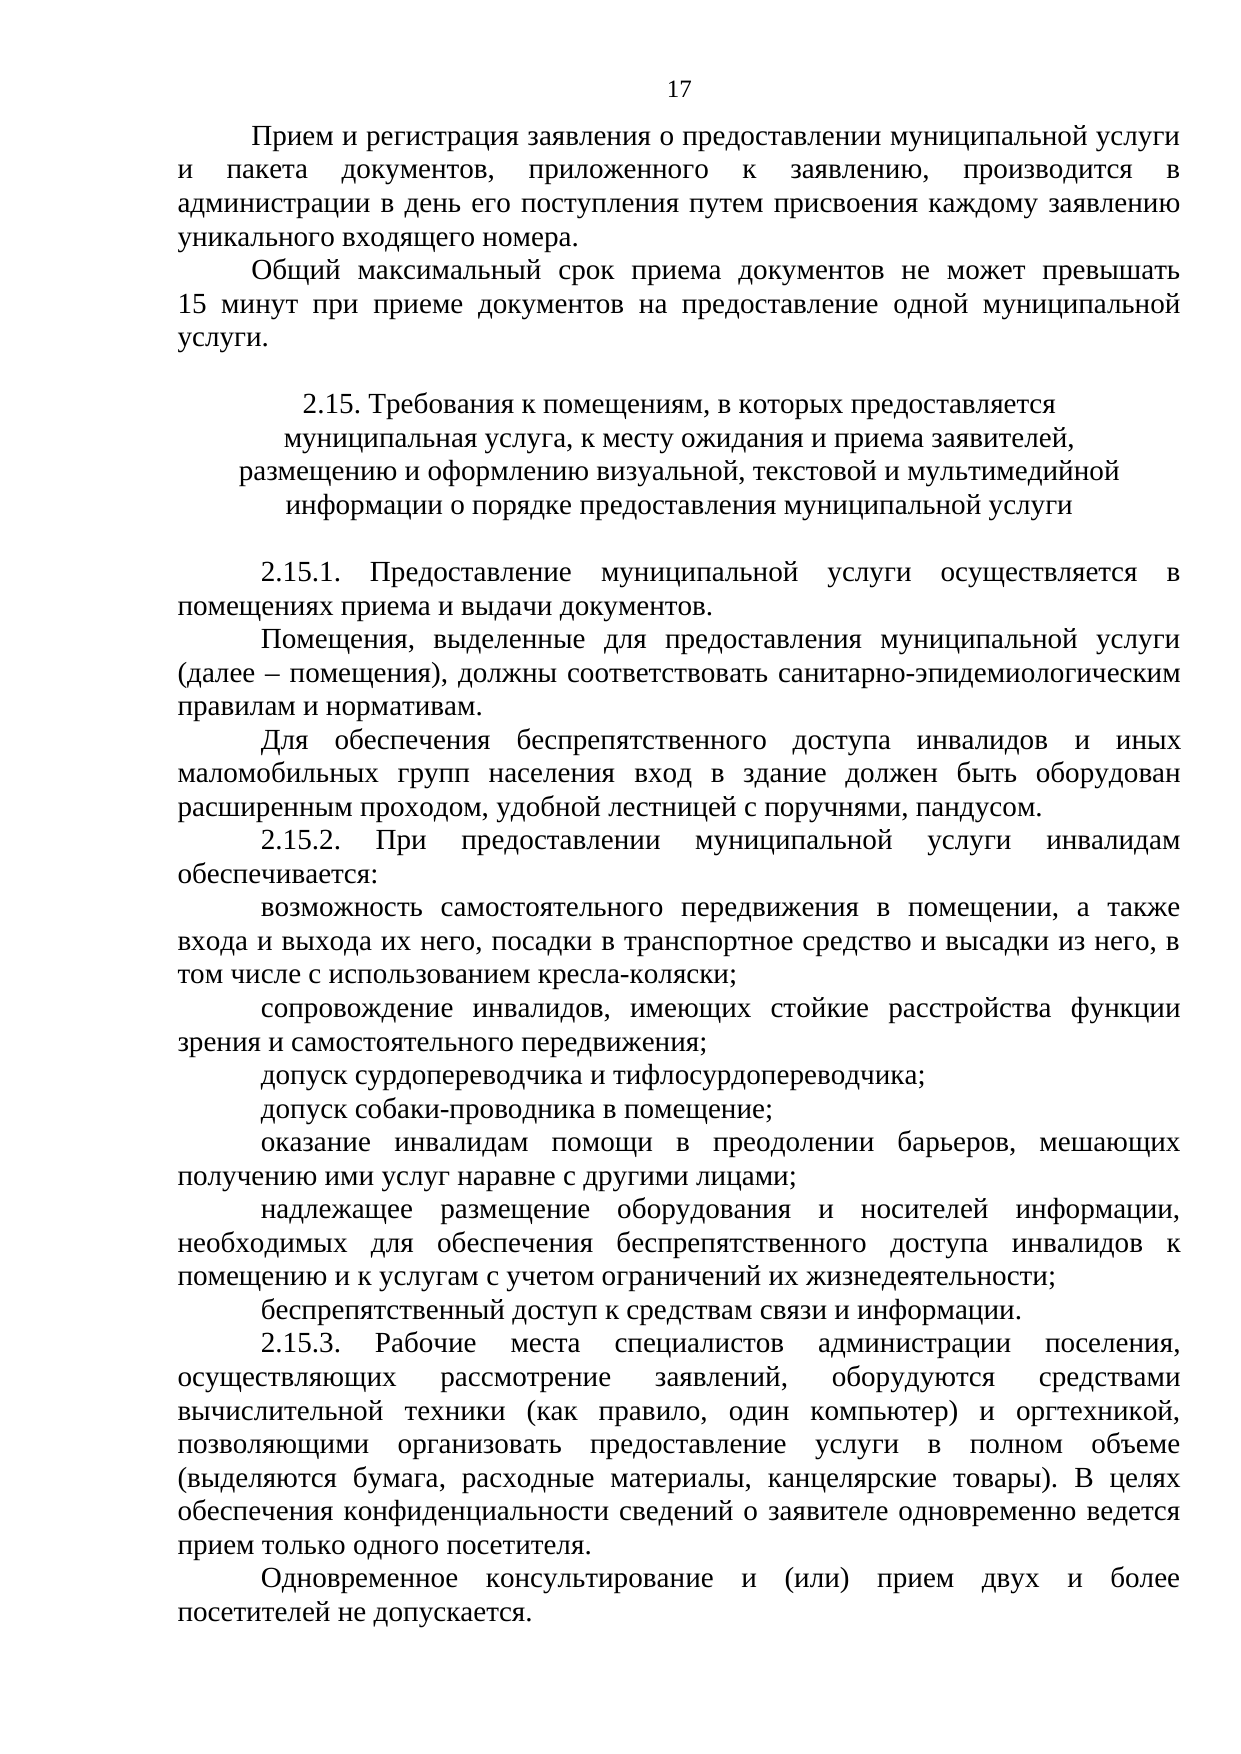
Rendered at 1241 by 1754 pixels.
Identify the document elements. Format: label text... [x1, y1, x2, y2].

text 2.15.3. Рабочие места специалистов администрации поселения, осуществляющих рассмотрение заявлений, оборудуются средствами вычислительной техники (как правило, один компьютер) и оргтехникой, позволяющими организовать предоставление услуги в полном объеме (выделяются бумага, расходные материалы, канцелярские товары). В целях обеспечения конфиденциальности сведений о заявителе одновременно ведется прием только одного посетителя. [177, 1326, 1181, 1560]
text Общий максимальный срок приема документов не может превышать 15 минут при приеме документов на предоставление одной муниципальной услуги. [177, 252, 1181, 353]
text надлежащее размещение оборудования и носителей информации, необходимых для обеспечения беспрепятственного доступа инвалидов к помещению и к услугам с учетом ограничений их жизнедеятельности; [177, 1191, 1181, 1292]
text 2.15.1. Предоставление муниципальной услуги осуществляется в помещениях приема и выдачи документов. [177, 554, 1181, 621]
text Для обеспечения беспрепятственного доступа инвалидов и иных маломобильных групп населения вход в здание должен быть оборудован расширенным проходом, удобной лестницей с поручнями, пандусом. [177, 722, 1181, 822]
text Одновременное консультирование и (или) прием двух и более посетителей не допускается. [177, 1560, 1181, 1627]
text оказание инвалидам помощи в преодолении барьеров, мешающих получению ими услуг наравне с другими лицами; [177, 1124, 1181, 1191]
text муниципальная услуга, к месту ожидания и приема заявителей, [177, 420, 1181, 453]
text 2.15.2. При предоставлении муниципальной услуги инвалидам обеспечивается: [177, 822, 1181, 889]
text допуск собаки-проводника в помещение; [177, 1091, 1181, 1124]
text размещению и оформлению визуальной, текстовой и мультимедийной информации о порядке предоставления муниципальной услуги [177, 453, 1181, 521]
text допуск сурдопереводчика и тифлосурдопереводчика; [177, 1057, 1181, 1091]
text сопровождение инвалидов, имеющих стойкие расстройства функции зрения и самостоятельного передвижения; [177, 990, 1181, 1057]
text возможность самостоятельного передвижения в помещении, а также входа и выхода их него, посадки в транспортное средство и высадки из него, в том числе с использованием кресла-коляски; [177, 889, 1181, 990]
text Прием и регистрация заявления о предоставлении муниципальной услуги и пакета документов, приложенного к заявлению, производится в администрации в день его поступления путем присвоения каждому заявлению уникального входящего номера. [177, 118, 1181, 252]
text 2.15. Требования к помещениям, в которых предоставляется [177, 386, 1181, 420]
text Помещения, выделенные для предоставления муниципальной услуги (далее – помещения), должны соответствовать санитарно-эпидемиологическим правилам и нормативам. [177, 621, 1181, 722]
text беспрепятственный доступ к средствам связи и информации. [177, 1292, 1181, 1326]
